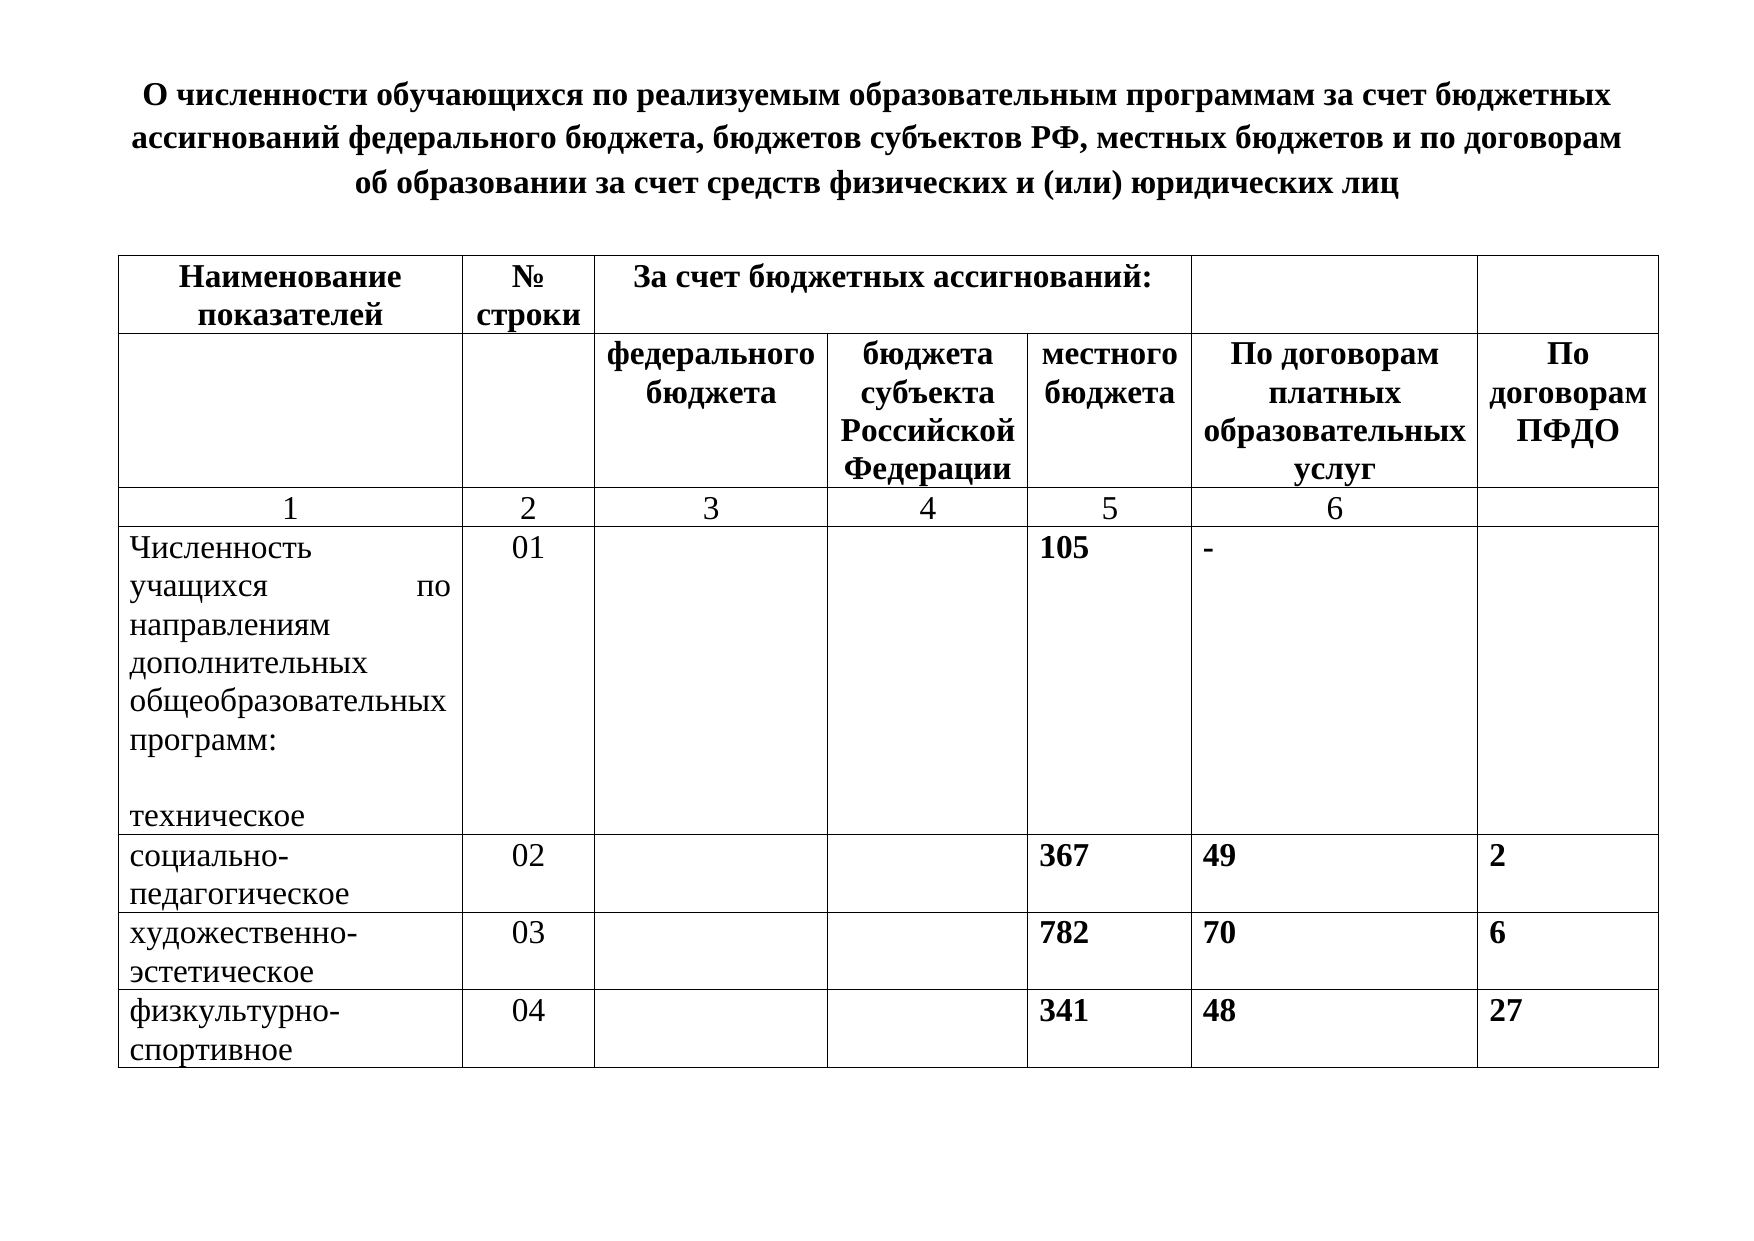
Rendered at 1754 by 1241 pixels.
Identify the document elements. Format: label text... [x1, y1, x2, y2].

table_header За счет бюджетных ассигнований: [595, 256, 1191, 332]
table_cell [828, 913, 1027, 989]
table_cell [463, 334, 594, 487]
table_cell [828, 990, 1027, 1067]
table_header № строки [463, 256, 594, 332]
table_cell 6 [1192, 488, 1477, 526]
table_cell По договорам платных образовательных услуг [1192, 334, 1477, 487]
table_cell [119, 334, 462, 487]
table_cell [1478, 488, 1658, 526]
table_cell 04 [463, 990, 594, 1067]
table_cell [595, 990, 827, 1067]
table_header Наименование показателей [119, 256, 462, 332]
table_cell 105 [1028, 527, 1191, 834]
table_cell 367 [1028, 835, 1191, 912]
table_cell [595, 913, 827, 989]
table_cell По договорам ПФДО [1478, 334, 1658, 487]
table_cell 03 [463, 913, 594, 989]
table_cell Численность учащихся по направлениям дополнительных общеобразовательных программ: техническое [119, 527, 462, 834]
table_cell 1 [119, 488, 462, 526]
table_cell местного бюджета [1028, 334, 1191, 487]
table_cell 6 [1478, 913, 1658, 989]
table_cell 3 [595, 488, 827, 526]
table_cell федерального бюджета [595, 334, 827, 487]
table_cell 2 [1478, 835, 1658, 912]
table_cell [595, 527, 827, 834]
table_cell [1478, 527, 1658, 834]
table_cell 341 [1028, 990, 1191, 1067]
table_header [1192, 256, 1477, 332]
table_cell 01 [463, 527, 594, 834]
table_cell 4 [828, 488, 1027, 526]
table_header [1478, 256, 1658, 332]
table_cell 70 [1192, 913, 1477, 989]
table_cell художественно-эстетическое [119, 913, 462, 989]
table_cell 2 [463, 488, 594, 526]
table_cell [828, 527, 1027, 834]
table_cell 782 [1028, 913, 1191, 989]
table_cell 48 [1192, 990, 1477, 1067]
table_cell [595, 835, 827, 912]
table_cell бюджета субъекта Российской Федерации [828, 334, 1027, 487]
table_cell 49 [1192, 835, 1477, 912]
table_cell социально-педагогическое [119, 835, 462, 912]
table_cell 5 [1028, 488, 1191, 526]
table_cell 27 [1478, 990, 1658, 1067]
table_cell 02 [463, 835, 594, 912]
table_cell физкультурно-спортивное [119, 990, 462, 1067]
table_cell [828, 835, 1027, 912]
table_cell - [1192, 527, 1477, 834]
